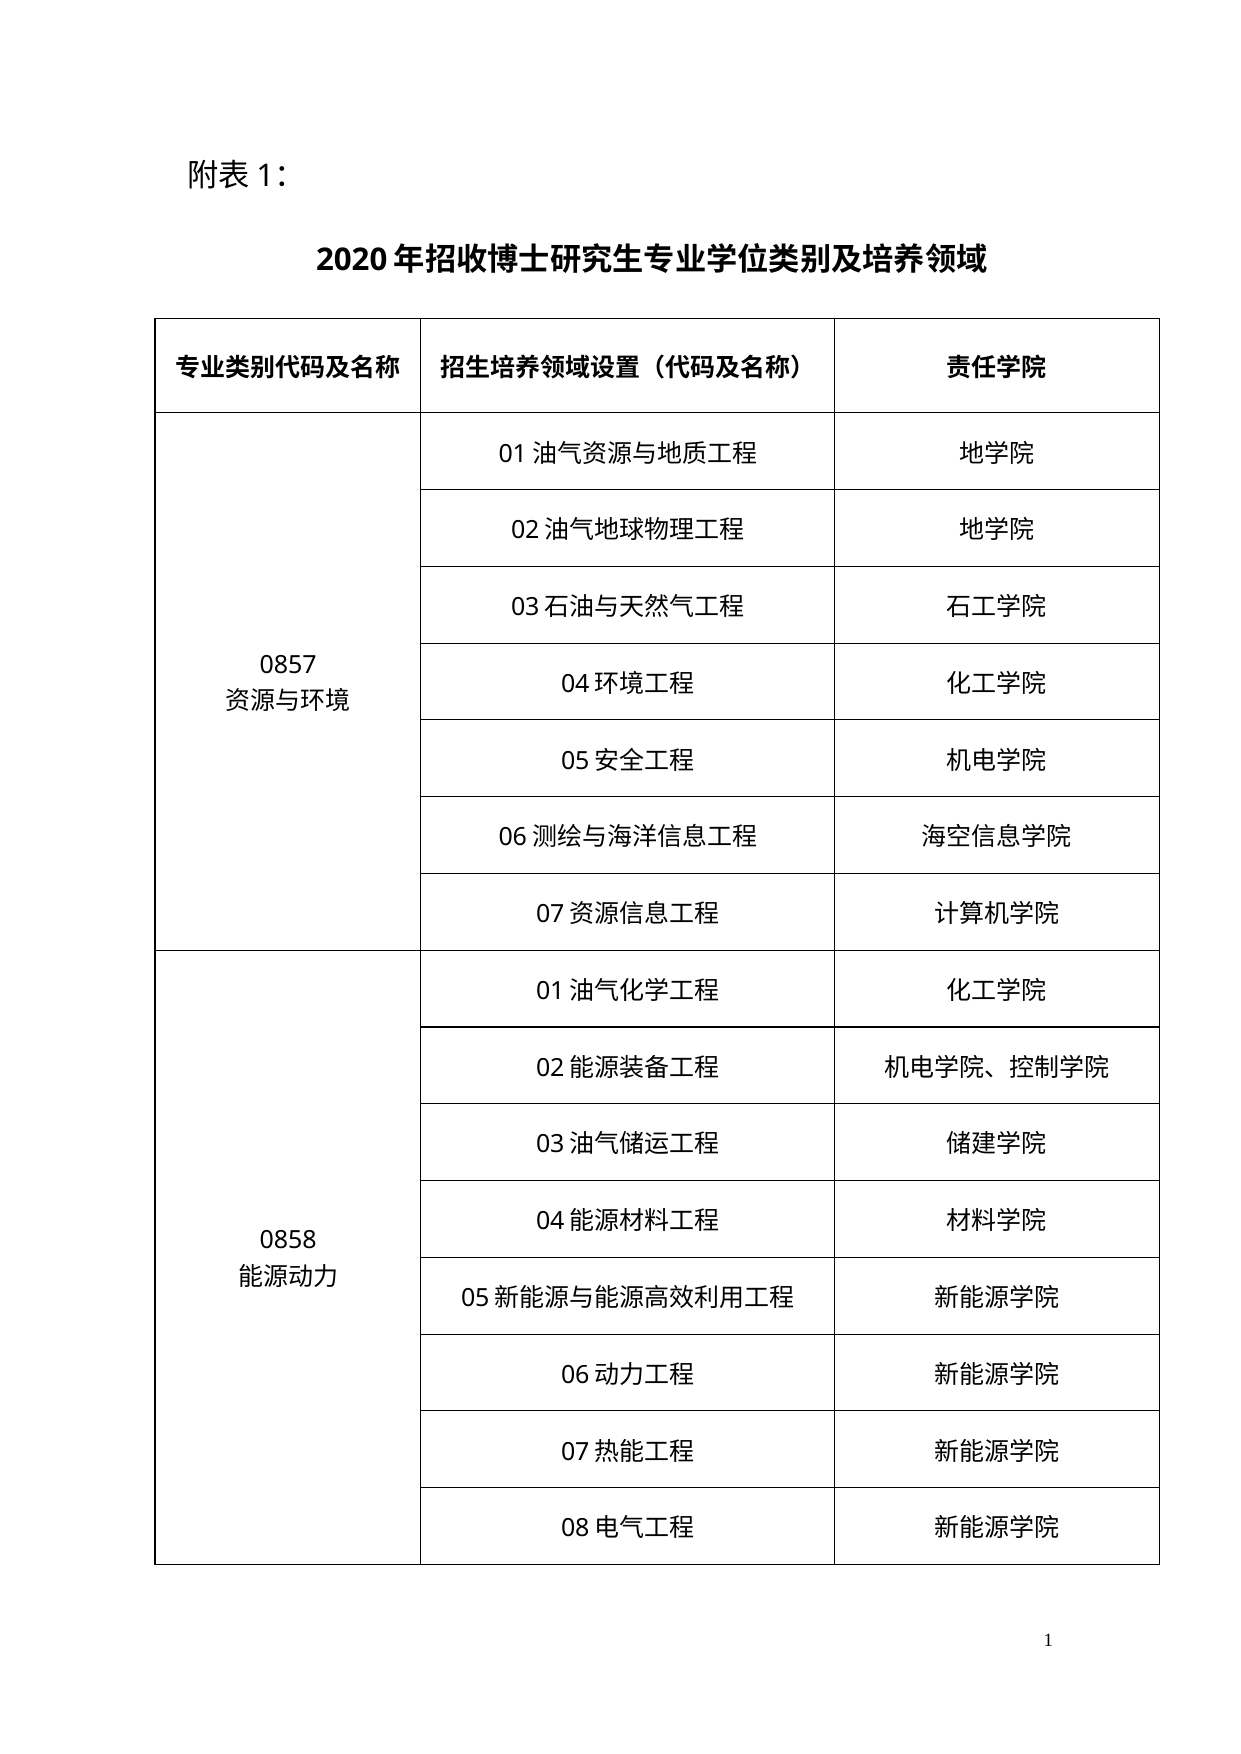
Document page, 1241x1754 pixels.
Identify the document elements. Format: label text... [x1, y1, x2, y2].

table_cell 0857 资源与环境 [156, 413, 420, 950]
table_cell 07资源信息工程 [421, 874, 834, 950]
table_cell 计算机学院 [835, 874, 1159, 950]
table_cell 化工学院 [835, 951, 1159, 1026]
table_cell 01油气化学工程 [421, 951, 834, 1026]
table_cell 06测绘与海洋信息工程 [421, 797, 834, 873]
table_cell 02能源装备工程 [421, 1028, 834, 1103]
table_cell 04环境工程 [421, 644, 834, 719]
table_cell 新能源学院 [835, 1335, 1159, 1410]
table_cell 石工学院 [835, 567, 1159, 643]
table_header 招生培养领域设置（代码及名称） [421, 319, 834, 412]
table_cell 04能源材料工程 [421, 1181, 834, 1257]
table_cell 0858 能源动力 [156, 951, 420, 1564]
table_cell 01油气资源与地质工程 [421, 413, 834, 489]
table_cell 化工学院 [835, 644, 1159, 719]
table_header 责任学院 [835, 319, 1159, 412]
table_cell 05安全工程 [421, 720, 834, 796]
table_cell 02油气地球物理工程 [421, 490, 834, 566]
table_cell 新能源学院 [835, 1411, 1159, 1487]
table_cell 地学院 [835, 413, 1159, 489]
table_cell 08电气工程 [421, 1488, 834, 1564]
table_cell 材料学院 [835, 1181, 1159, 1257]
table_cell 03石油与天然气工程 [421, 567, 834, 643]
table_cell 机电学院、控制学院 [835, 1028, 1159, 1103]
table_cell 地学院 [835, 490, 1159, 566]
table_header 专业类别代码及名称 [156, 319, 420, 412]
table_cell 储建学院 [835, 1104, 1159, 1180]
table_cell 新能源学院 [835, 1258, 1159, 1333]
table_cell 06动力工程 [421, 1335, 834, 1410]
text 2020年招收博士研究生专业学位类别及培养领域 [187, 234, 1053, 279]
table_cell 07热能工程 [421, 1411, 834, 1487]
table_cell 海空信息学院 [835, 797, 1159, 873]
table_cell 机电学院 [835, 720, 1159, 796]
table_cell 05新能源与能源高效利用工程 [421, 1258, 834, 1333]
text 附表1： [187, 150, 1053, 195]
table_cell 新能源学院 [835, 1488, 1159, 1564]
table_cell 03油气储运工程 [421, 1104, 834, 1180]
